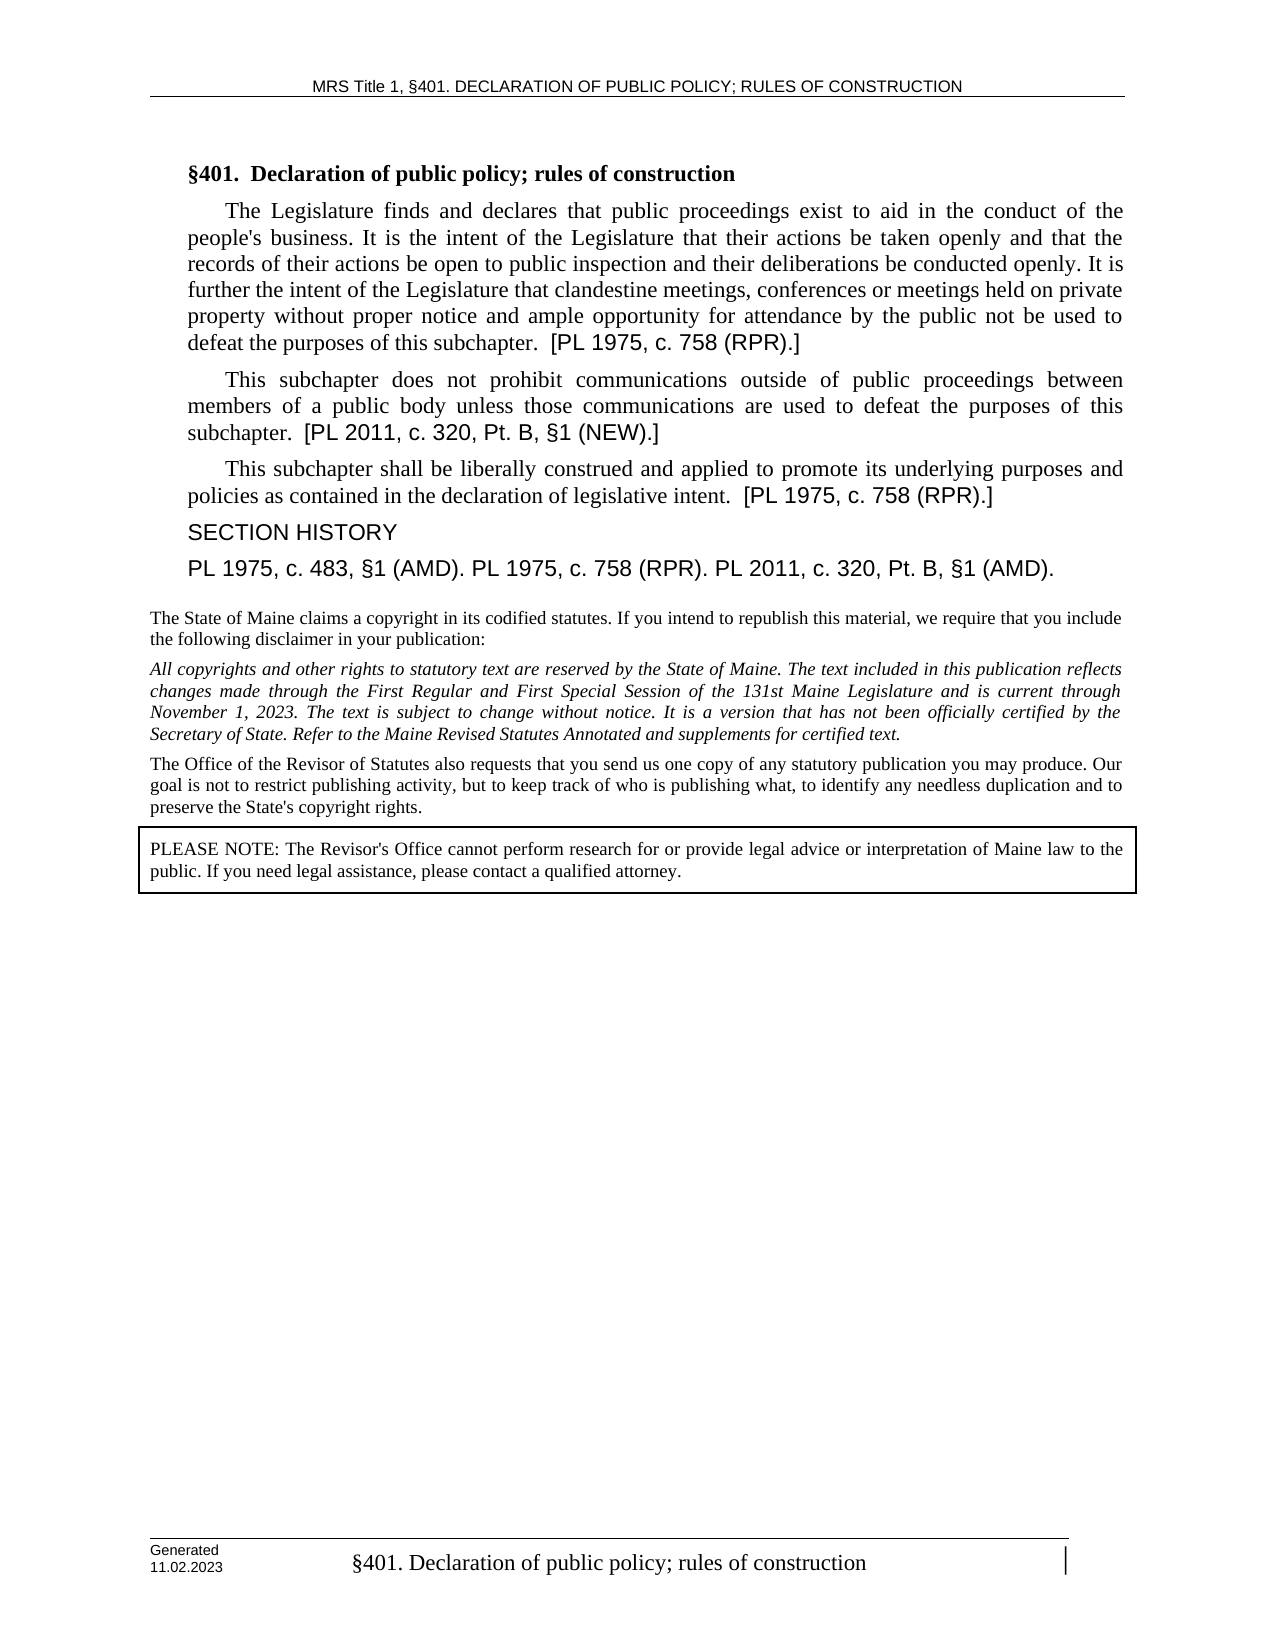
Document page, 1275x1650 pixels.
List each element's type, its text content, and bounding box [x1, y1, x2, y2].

text The Legislature finds and declares that public proceedings exist to aid in the conduct of the people's business. It is the intent of the Legislature that their actions be taken openly and that the records of their actions be open to public inspection and their deliberations be conducted openly. It is further the intent of the Legislature that clandestine meetings, conferences or meetings held on private property without proper notice and ample opportunity for attendance by the public not be used to defeat the purposes of this subchapter. [PL 1975, c. 758 (RPR).] [187, 197, 1125, 355]
text §401. Declaration of public policy; rules of construction [187, 160, 1125, 187]
text This subchapter shall be liberally construed and applied to promote its underlying purposes and policies as contained in the declaration of legislative intent. [PL 1975, c. 758 (RPR).] [187, 455, 1125, 508]
text SECTION HISTORY [187, 519, 1125, 545]
text All copyrights and other rights to statutory text are reserved by the State of Maine. The text included in this publication reflects changes made through the First Regular and First Special Session of the 131st Maine Legislature and is current through November 1, 2023 . The text is subject to change without notice. It is a version that has not been officially certified by the Secretary of State. Refer to the Maine Revised Statutes Annotated and supplements for certified text. [150, 658, 1125, 744]
text This subchapter does not prohibit communications outside of public proceedings between members of a public body unless those communications are used to defeat the purposes of this subchapter. [PL 2011, c. 320, Pt. B, §1 (NEW).] [187, 366, 1125, 445]
text PLEASE NOTE: The Revisor's Office cannot perform research for or provide legal advice or interpretation of Maine law to the public. If you need legal assistance, please contact a qualified attorney. [140, 828, 1135, 892]
text The State of Maine claims a copyright in its codified statutes. If you intend to republish this material, we require that you include the following disclaimer in your publication: [150, 607, 1125, 650]
text PL 1975, c. 483, §1 (AMD). PL 1975, c. 758 (RPR). PL 2011, c. 320, Pt. B, §1 (AMD). [187, 555, 1125, 582]
text The Office of the Revisor of Statutes also requests that you send us one copy of any statutory publication you may produce. Our goal is not to restrict publishing activity, but to keep track of who is publishing what, to identify any needless duplication and to preserve the State's copyright rights. [150, 753, 1125, 817]
